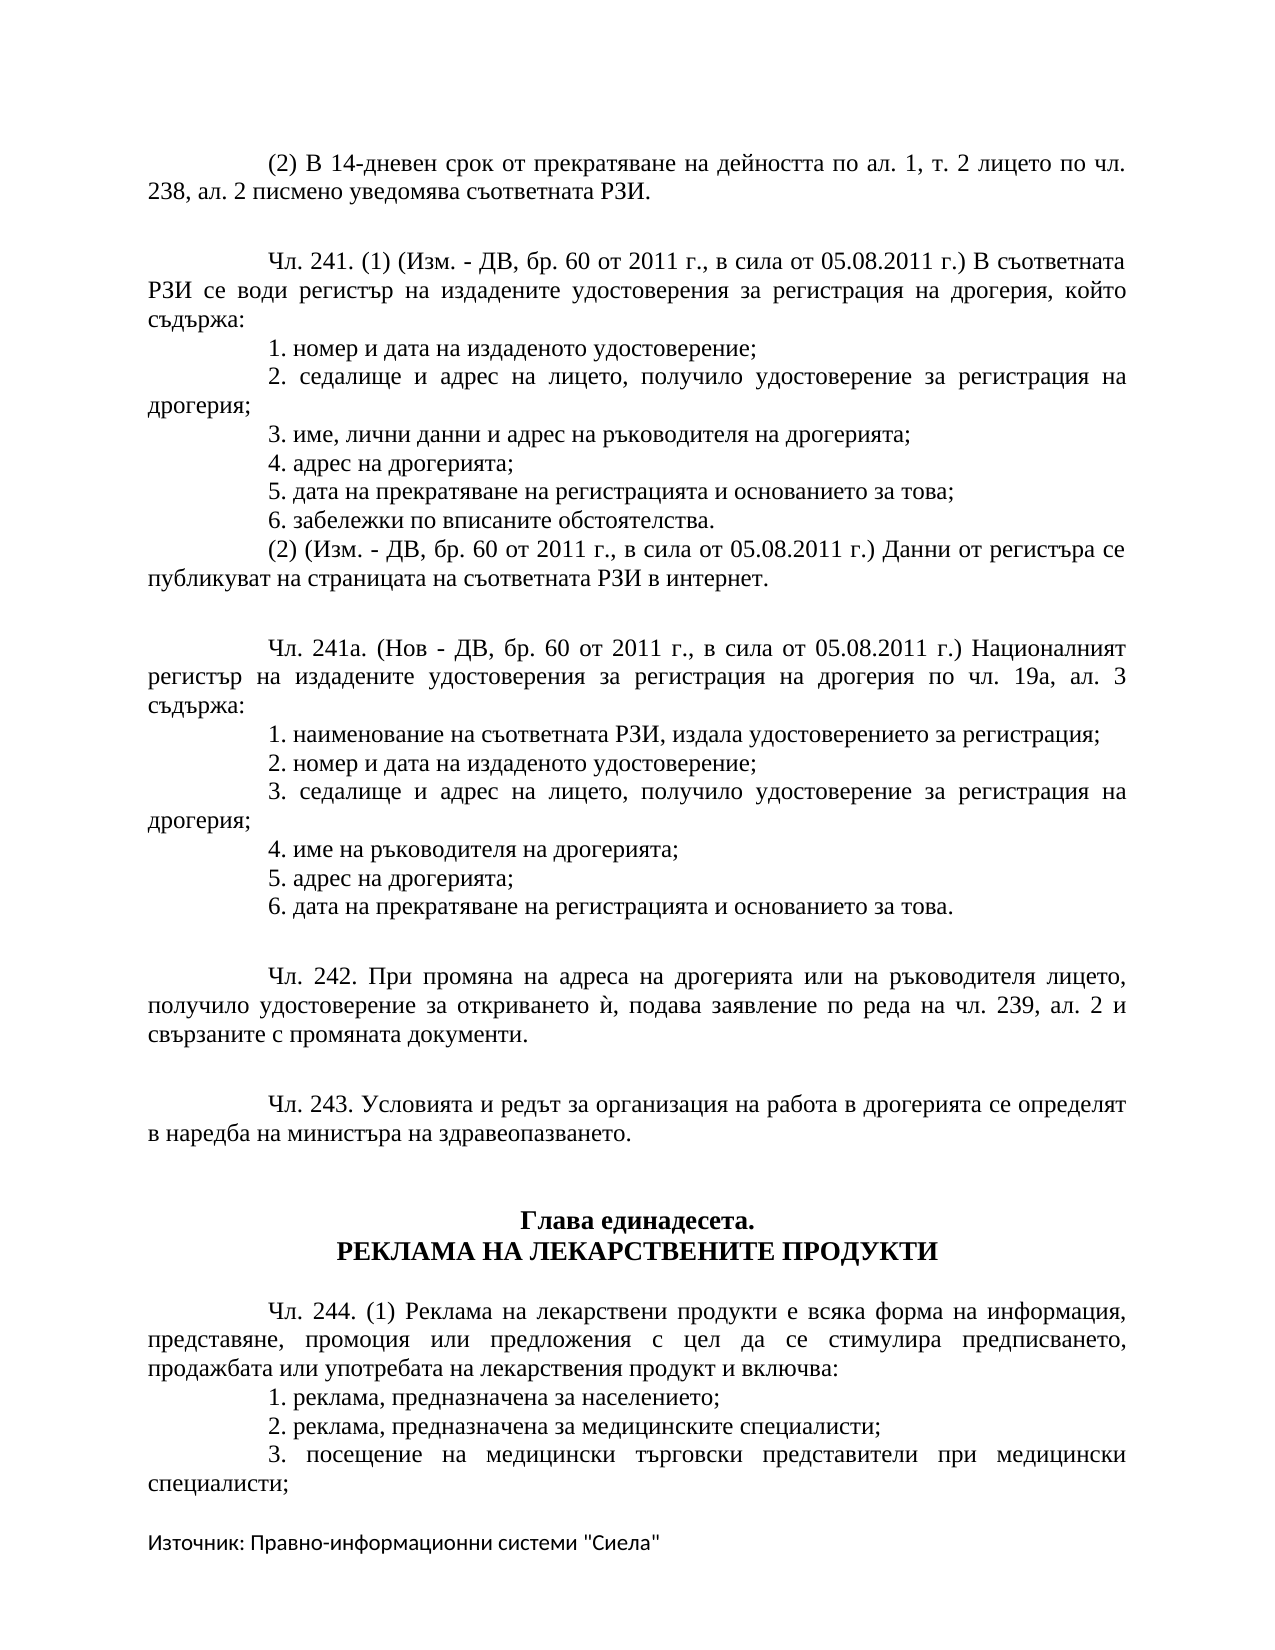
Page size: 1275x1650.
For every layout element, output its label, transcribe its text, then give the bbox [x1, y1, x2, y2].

text 4. име на ръководителя на дрогерията; [148, 834, 1127, 863]
text 6. забележки по вписаните обстоятелства. [148, 505, 1127, 534]
text 2. номер и дата на издаденото удостоверение; [148, 748, 1127, 776]
text 1. наименование на съответната РЗИ, издала удостоверението за регистрация; [148, 719, 1127, 748]
text 3. посещение на медицински търговски представители при медицински специалисти; [148, 1439, 1127, 1497]
text 4. адрес на дрогерията; [148, 448, 1127, 476]
text Чл. 242. При промяна на адреса на дрогерията или на ръководителя лицето, получило удостоверение за откриването ѝ, подава заявление по реда на чл. 239, ал. 2 и свързаните с промяната документи. [148, 961, 1127, 1048]
text 2. седалище и адрес на лицето, получило удостоверение за регистрация на дрогерия; [148, 361, 1127, 419]
text Чл. 241а. (Нов - ДВ, бр. 60 от 2011 г., в сила от 05.08.2011 г.) Националният регистър на издадените удостоверения за регистрация на дрогерия по чл. 19а, ал. 3 съдържа: [148, 633, 1127, 719]
text 3. седалище и адрес на лицето, получило удостоверение за регистрация на дрогерия; [148, 776, 1127, 834]
text 5. дата на прекратяване на регистрацията и основанието за това; [148, 476, 1127, 505]
text Глава единадесета. РЕКЛАМА НА ЛЕКАРСТВЕНИТЕ ПРОДУКТИ [148, 1204, 1127, 1267]
text 1. номер и дата на издаденото удостоверение; [148, 333, 1127, 361]
text 3. име, лични данни и адрес на ръководителя на дрогерията; [148, 419, 1127, 448]
text 6. дата на прекратяване на регистрацията и основанието за това. [148, 891, 1127, 920]
text Чл. 241. (1) (Изм. - ДВ, бр. 60 от 2011 г., в сила от 05.08.2011 г.) В съответната РЗИ се води регистър на издадените удостоверения за регистрация на дрогерия, който съдържа: [148, 246, 1127, 333]
text 1. реклама, предназначена за населението; [148, 1382, 1127, 1411]
text 5. адрес на дрогерията; [148, 863, 1127, 891]
text (2) В 14-дневен срок от прекратяване на дейността по ал. 1, т. 2 лицето по чл. 238, ал. 2 писмено уведомява съответната РЗИ. [148, 148, 1127, 205]
text Чл. 244. (1) Реклама на лекарствени продукти е всяка форма на информация, представяне, промоция или предложения с цел да се стимулира предписването, продажбата или употребата на лекарствения продукт и включва: [148, 1296, 1127, 1382]
text (2) (Изм. - ДВ, бр. 60 от 2011 г., в сила от 05.08.2011 г.) Данни от регистъра се публикуват на страницата на съответната РЗИ в интернет. [148, 534, 1127, 591]
text 2. реклама, предназначена за медицинските специалисти; [148, 1411, 1127, 1439]
text Чл. 243. Условията и редът за организация на работа в дрогерията се определят в наредба на министъра на здравеопазването. [148, 1089, 1127, 1146]
